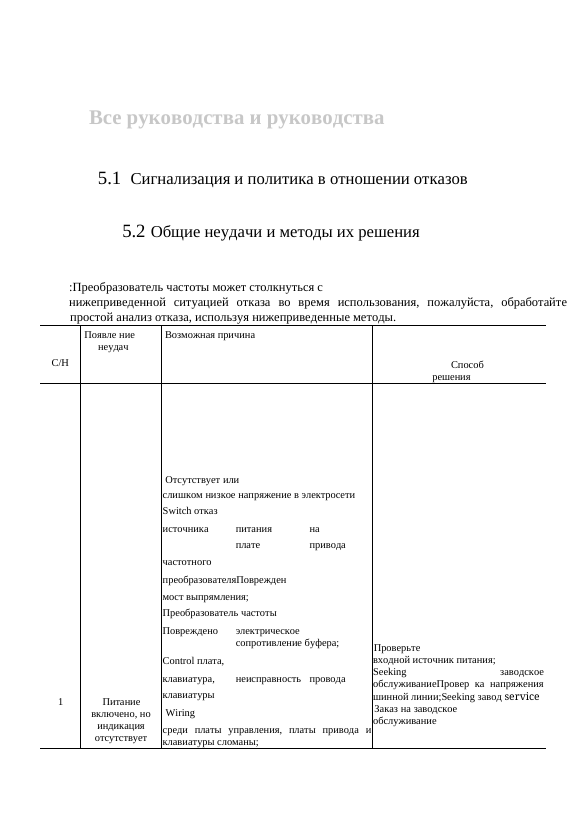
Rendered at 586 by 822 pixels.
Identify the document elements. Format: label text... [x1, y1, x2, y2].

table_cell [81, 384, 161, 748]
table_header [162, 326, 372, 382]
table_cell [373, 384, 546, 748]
text :Преобразователь частоты может столкнуться с [69, 280, 568, 294]
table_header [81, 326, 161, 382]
text нижеприведенной ситуацией отказа во время использования, пожалуйста, обработайте простой анализ отказа, используя нижеприведенные методы. [69, 295, 568, 324]
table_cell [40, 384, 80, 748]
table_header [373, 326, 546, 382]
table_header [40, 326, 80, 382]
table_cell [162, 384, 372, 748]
text 5.2 Общие неудачи и методы их решения [21, 220, 520, 242]
